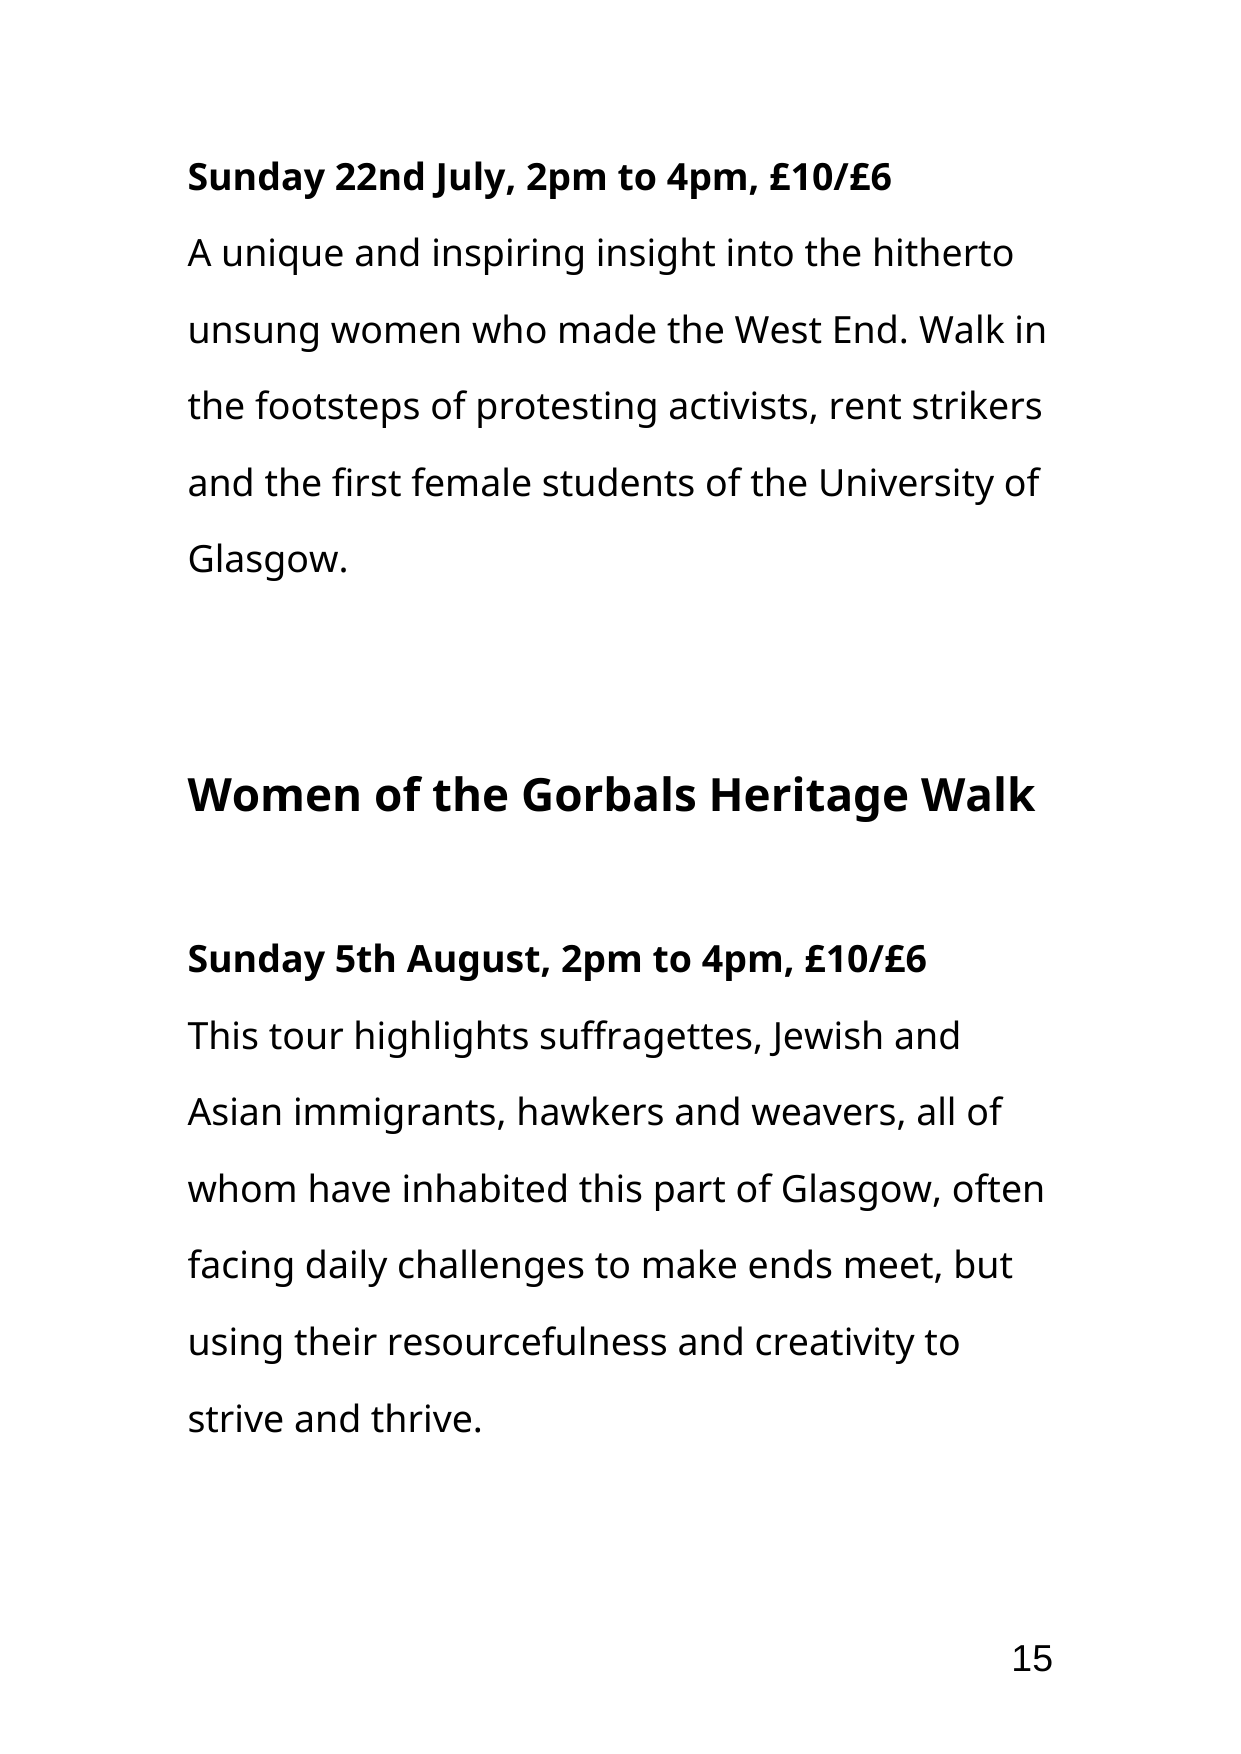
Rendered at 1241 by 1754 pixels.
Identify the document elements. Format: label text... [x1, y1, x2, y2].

text Women of the Gorbals Heritage Walk [187, 762, 1053, 825]
text This tour highlights suffragettes, Jewish and Asian immigrants, hawkers and weavers, all of whom have inhabited this part of Glasgow, often facing daily challenges to make ends meet, but using their resourcefulness and creativity to strive and thrive. [187, 1009, 1053, 1443]
text Sunday 5th August, 2pm to 4pm, £10/£6 [187, 933, 1053, 984]
text A unique and inspiring insight into the hitherto unsung women who made the West End. Walk in the footsteps of protesting activists, rent strikers and the first female students of the University of Glasgow. [187, 227, 1053, 584]
text Sunday 22nd July, 2pm to 4pm, £10/£6 [187, 150, 1053, 201]
